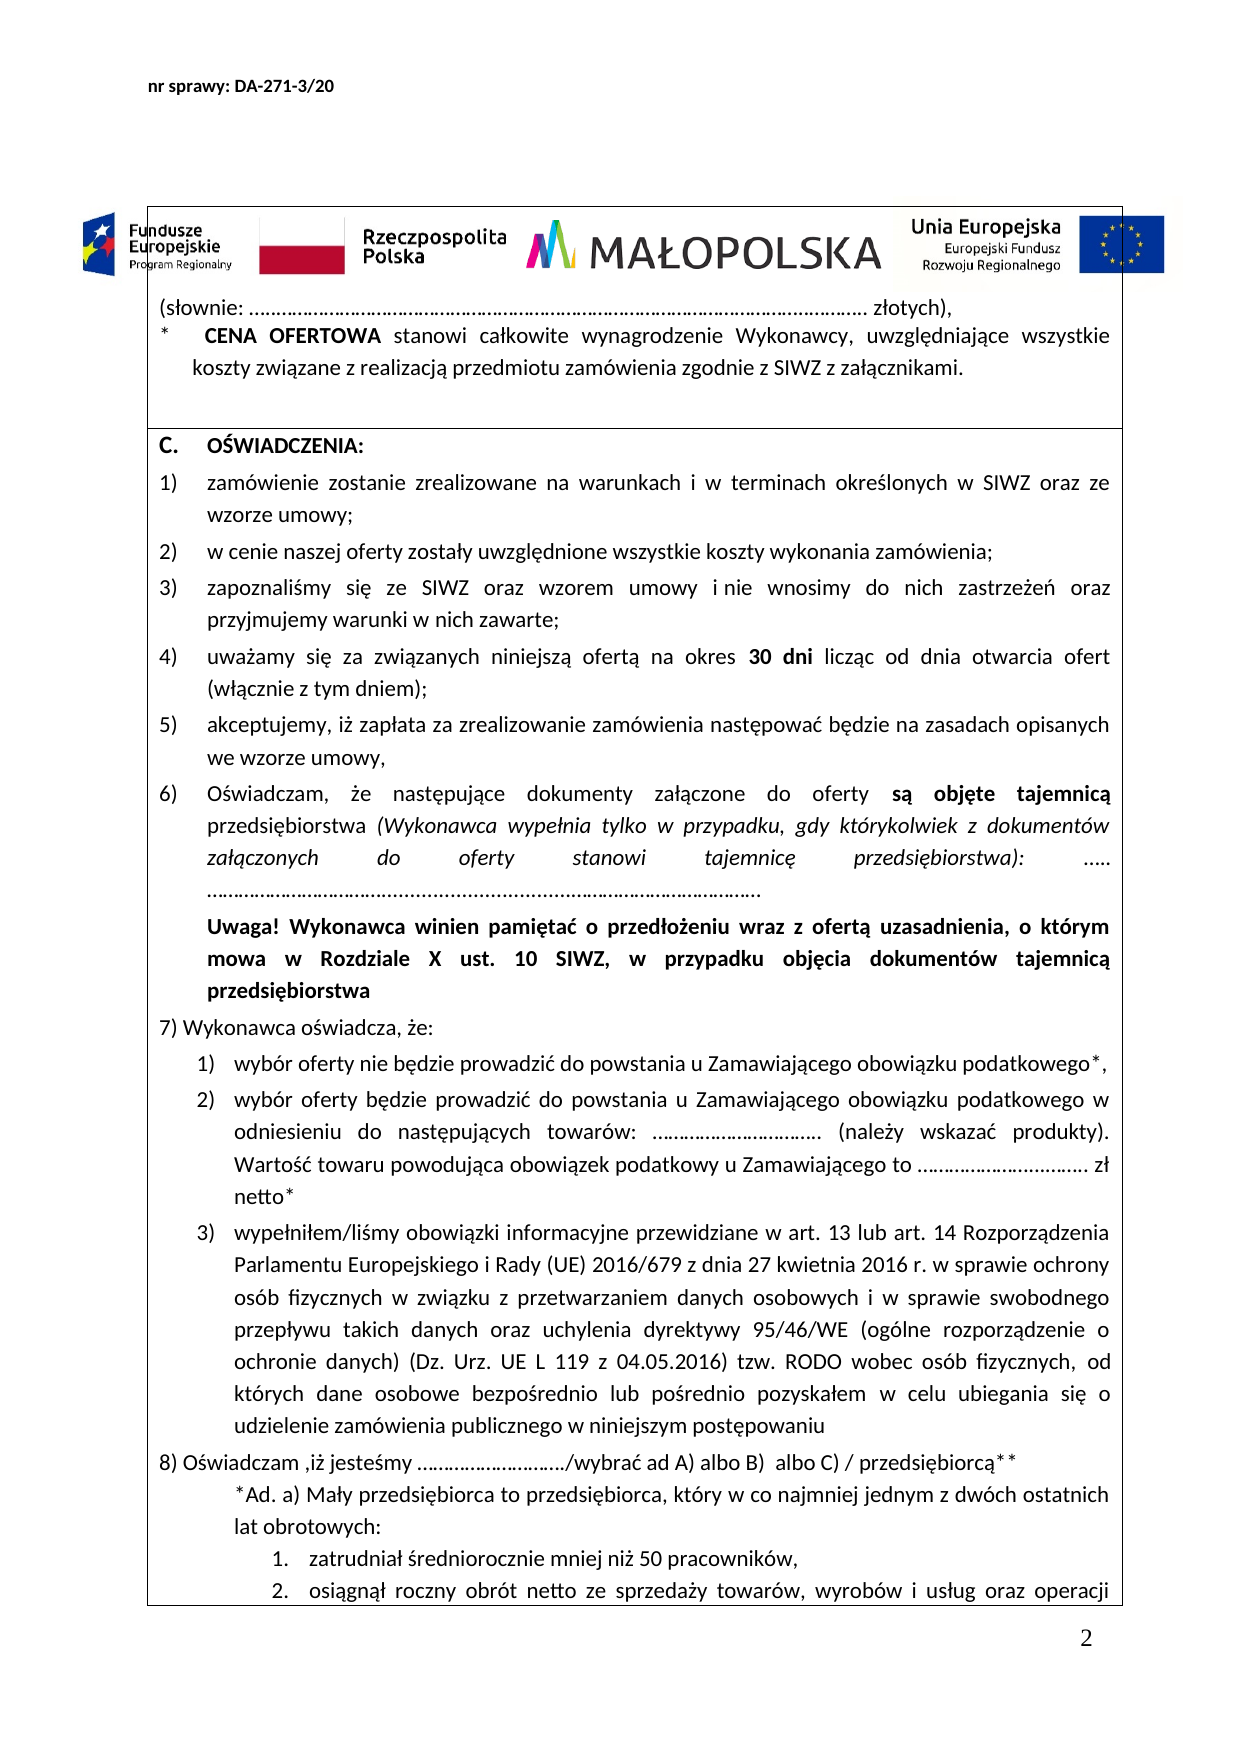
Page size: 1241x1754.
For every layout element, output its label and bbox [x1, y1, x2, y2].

table_cell [148, 429, 1122, 1604]
picture [67, 196, 1183, 292]
table_cell [148, 207, 1122, 428]
